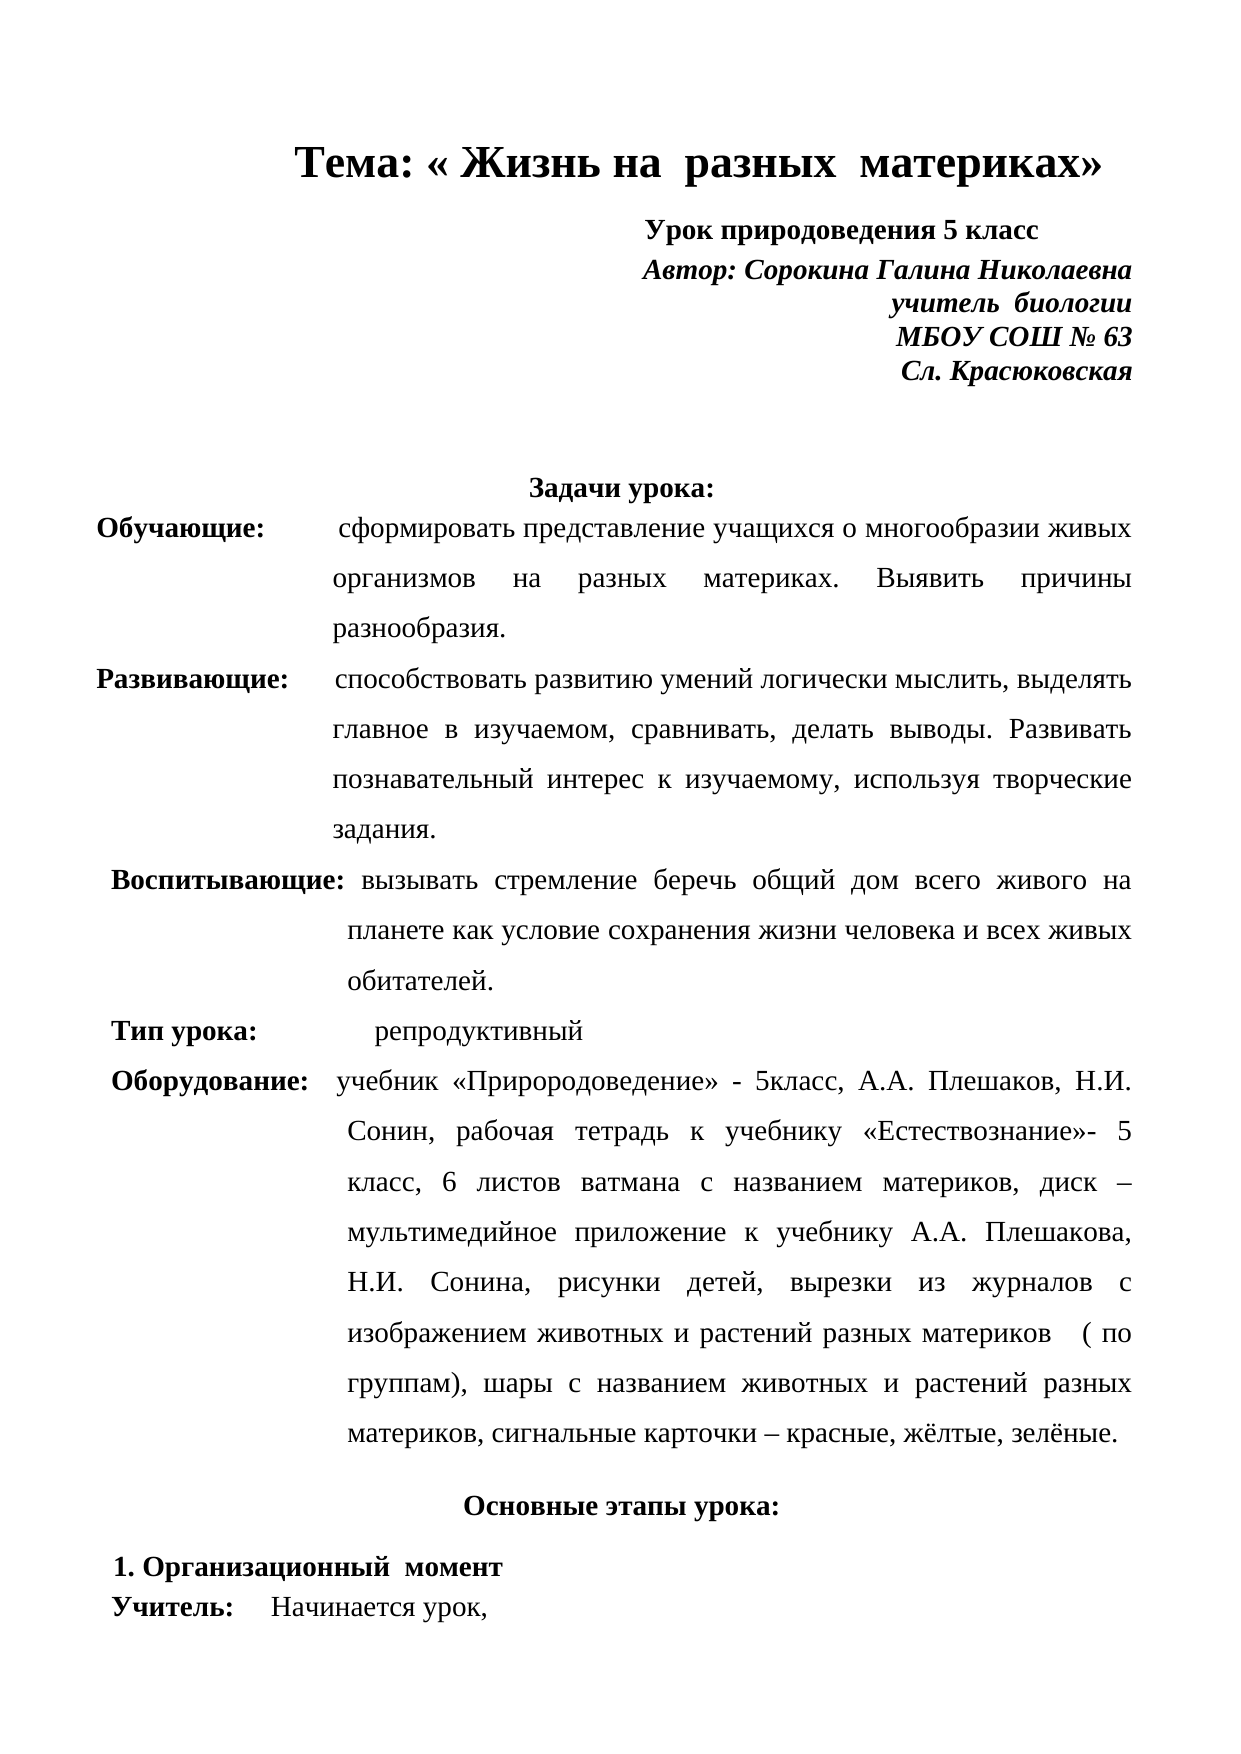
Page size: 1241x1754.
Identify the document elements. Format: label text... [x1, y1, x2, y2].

text 1. Организационный момент [113, 1527, 1132, 1589]
text Задачи урока: [111, 448, 1132, 510]
text Развивающие: способствовать развитию умений логически мыслить, выделять главное в изучаемом, сравнивать, делать выводы. Развивать познавательный интерес к изучаемому, используя творческие задания. [96, 661, 1132, 845]
text учитель биологии [111, 286, 1132, 319]
text МБОУ СОШ № 63 [111, 319, 1132, 353]
text Тип урока: репродуктивный [111, 1013, 1132, 1046]
text Сл. Красюковская [111, 353, 1132, 386]
text Автор: Сорокина Галина Николаевна [111, 252, 1132, 286]
text Основные этапы урока: [111, 1466, 1132, 1527]
text Воспитывающие: вызывать стремление беречь общий дом всего живого на планете как условие сохранения жизни человека и всех живых обитателей. [111, 862, 1132, 996]
text Обучающие: сформировать представление учащихся о многообразии живых организмов на разных материках. Выявить причины разнообразия. [96, 510, 1132, 644]
text Тема: « Жизнь на разных материках» [294, 128, 1132, 190]
text Урок природоведения 5 класс [294, 190, 1132, 252]
text Оборудование: учебник «Прирородоведение» - 5класс, А.А. Плешаков, Н.И. Сонин, рабочая тетрадь к учебнику «Естествознание»- 5 класс, 6 листов ватмана с названием материков, диск – мультимедийное приложение к учебнику А.А. Плешакова, Н.И. Сонина, рисунки детей, вырезки из журналов с изображением животных и растений разных материков ( по группам), шары с названием животных и растений разных материков, сигнальные карточки – красные, жёлтые, зелёные. [111, 1063, 1132, 1449]
text Учитель: Начинается урок, [111, 1589, 1132, 1623]
